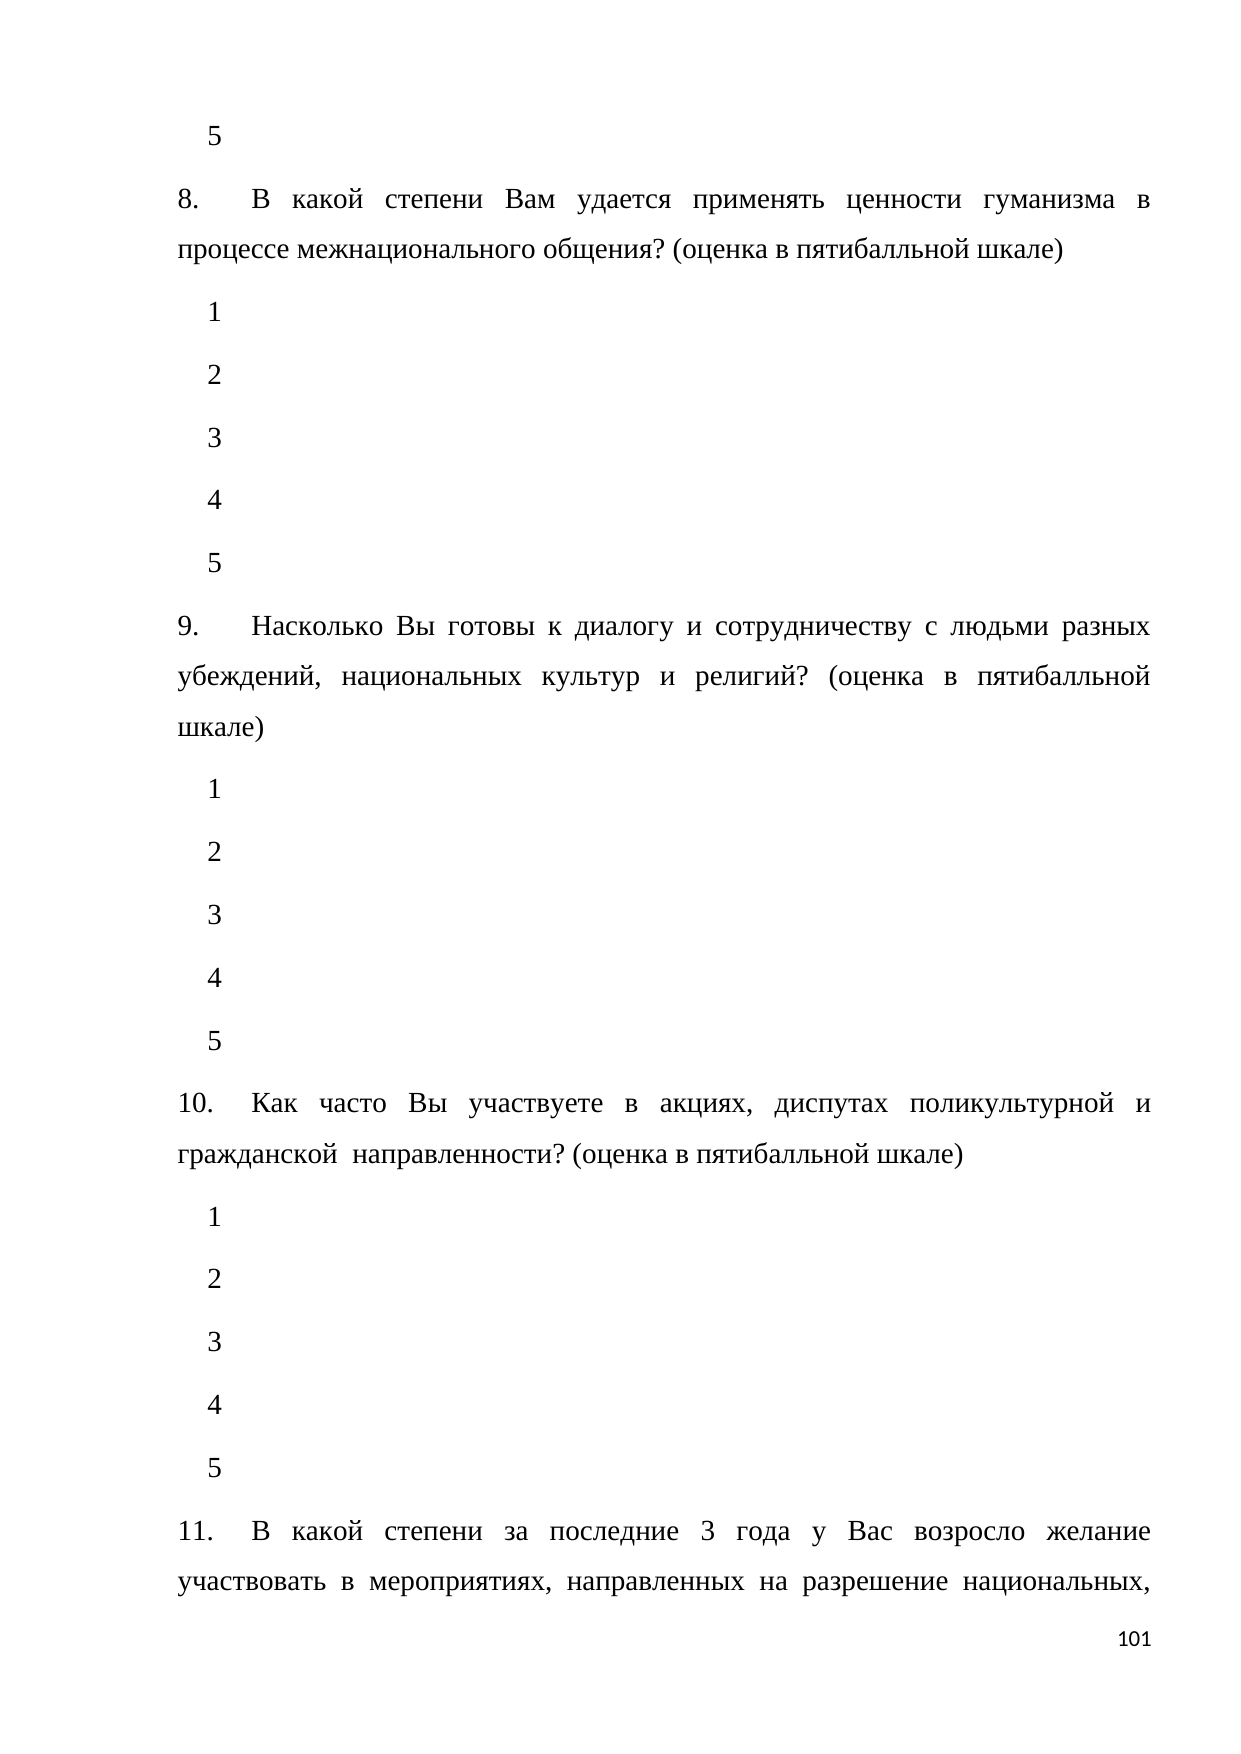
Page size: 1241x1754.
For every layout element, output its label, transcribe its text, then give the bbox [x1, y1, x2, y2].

text  3 [177, 897, 1152, 931]
text  1 [177, 294, 1152, 328]
text 10. Как часто Вы участвуете в акциях, диспутах поликультурной и гражданской направленности? (оценка в пятибалльной шкале) [177, 1086, 1152, 1169]
text 8. В какой степени Вам удается применять ценности гуманизма в процессе межнационального общения? (оценка в пятибалльной шкале) [177, 181, 1152, 265]
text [177, 1513, 1152, 1597]
text  3 [177, 1324, 1152, 1358]
text  4 [177, 1387, 1152, 1421]
text  2 [177, 1262, 1152, 1295]
text 9. Насколько Вы готовы к диалогу и сотрудничеству с людьми разных убеждений, национальных культур и религий? (оценка в пятибалльной шкале) [177, 608, 1152, 742]
text  5 [177, 1450, 1152, 1483]
text  2 [177, 357, 1152, 390]
text  4 [177, 960, 1152, 993]
text  5 [177, 118, 1152, 152]
text  2 [177, 834, 1152, 868]
text  4 [177, 482, 1152, 516]
text  1 [177, 1199, 1152, 1232]
text  5 [177, 1023, 1152, 1056]
text  3 [177, 420, 1152, 453]
text  5 [177, 545, 1152, 579]
text  1 [177, 772, 1152, 805]
